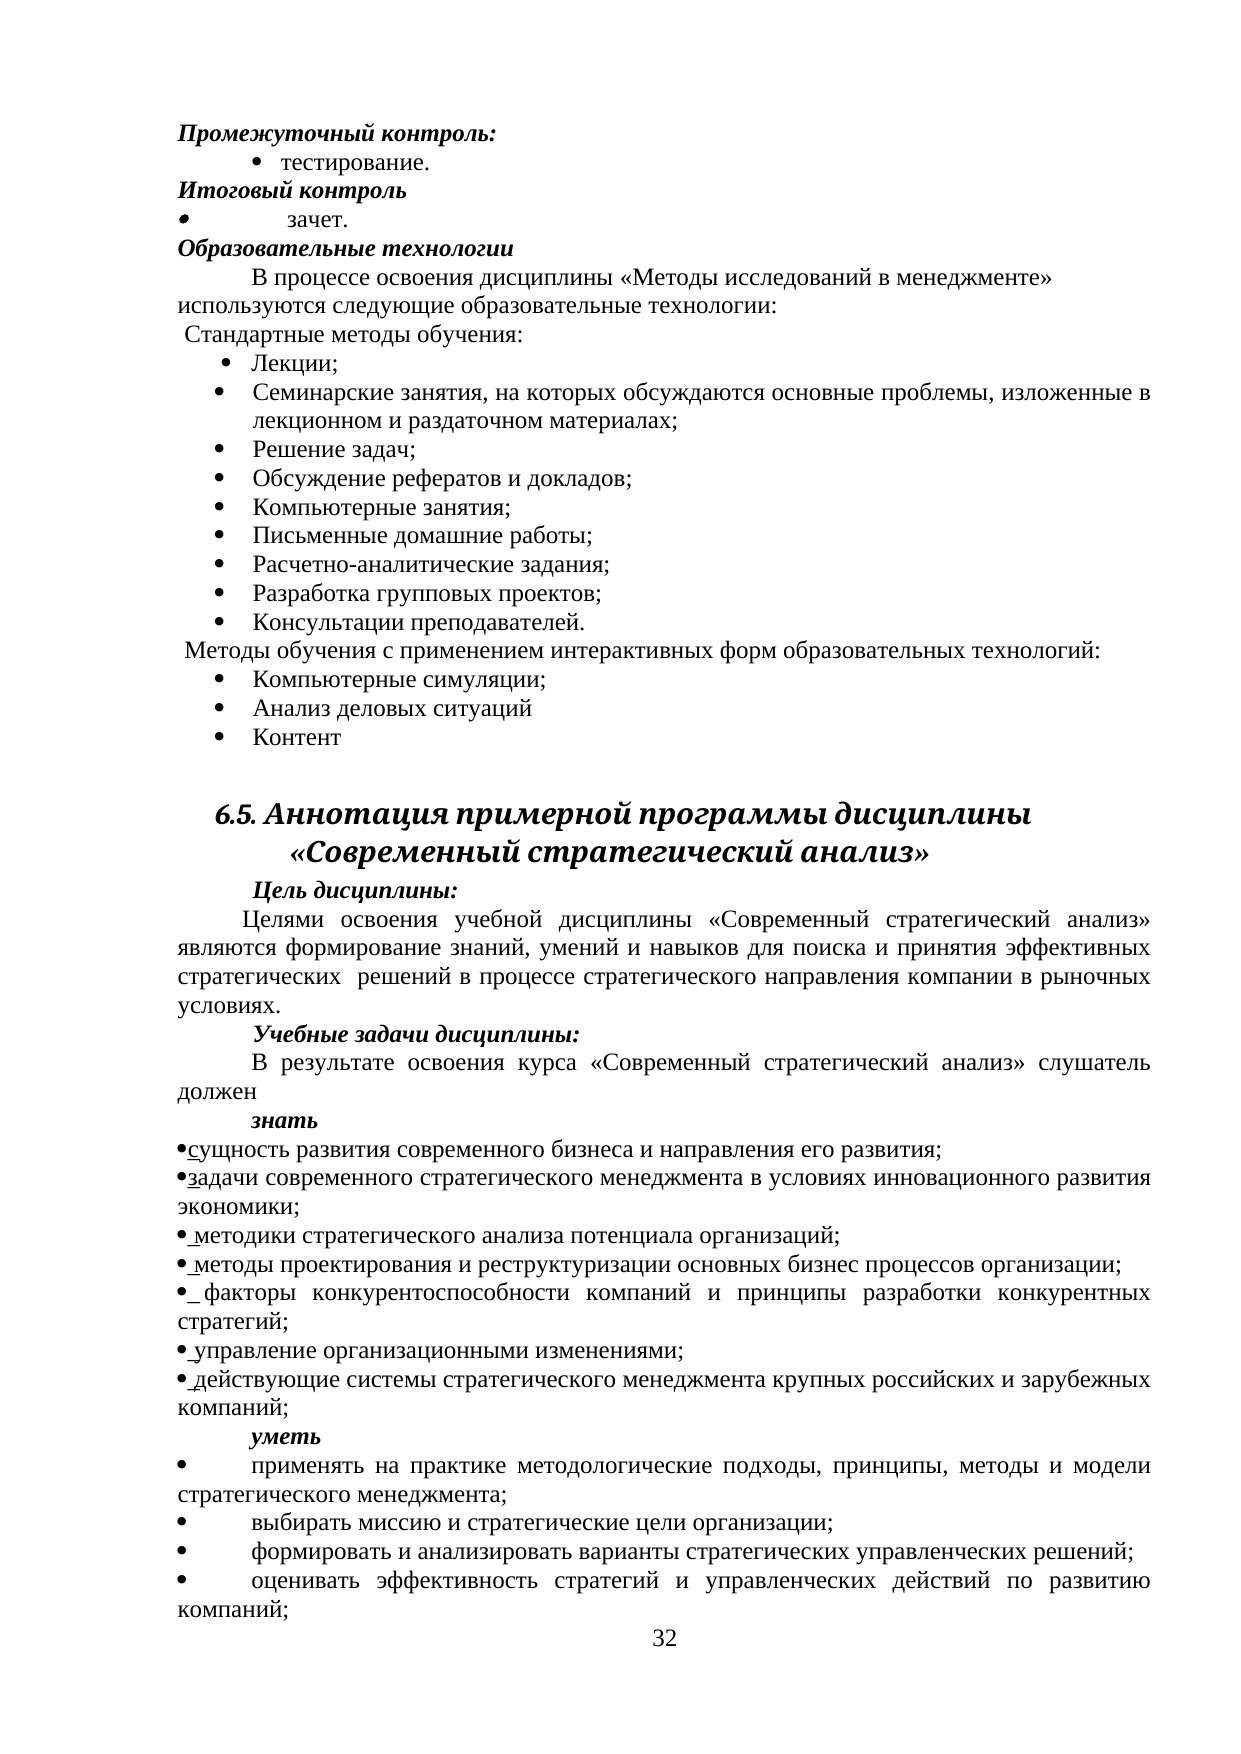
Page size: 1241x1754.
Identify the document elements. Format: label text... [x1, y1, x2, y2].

list методики стратегического анализа потенциала организаций; [177, 1220, 1152, 1249]
text В результате освоения курса «Современный стратегический анализ» слушатель должен [177, 1047, 1152, 1105]
text Учебные задачи дисциплины: [252, 1019, 1152, 1047]
list задачи современного стратегического менеджмента в условиях инновационного развития экономики; [177, 1162, 1152, 1220]
text Образовательные технологии [177, 233, 1152, 262]
list управление организационными изменениями; [177, 1335, 1152, 1364]
list Консультации преподавателей. [215, 607, 1152, 636]
list Письменные домашние работы; [215, 521, 1152, 549]
list действующие системы стратегического менеджмента крупных российских и зарубежных компаний; [177, 1364, 1152, 1421]
text Стандартные методы обучения: [184, 319, 1152, 348]
list выбирать миссию и стратегические цели организации; [177, 1507, 1152, 1536]
list Семинарские занятия, на которых обсуждаются основные проблемы, изложенные в лекционном и раздаточном материалах; [215, 377, 1152, 434]
list зачет. [177, 204, 1152, 233]
text Целями освоения учебной дисциплины «Современный стратегический анализ» являются формирование знаний, умений и навыков для поиска и принятия эффективных стратегических решений в процессе стратегического направления компании в рыночных условиях. [177, 904, 1152, 1019]
text уметь [177, 1421, 1152, 1450]
list Компьютерные занятия; [215, 492, 1152, 521]
text Цель дисциплины: [252, 875, 1152, 904]
list сущность развития современного бизнеса и направления его развития; [177, 1134, 1152, 1162]
list Анализ деловых ситуаций [215, 693, 1152, 722]
list факторы конкурентоспособности компаний и принципы разработки конкурентных стратегий; [177, 1277, 1152, 1335]
text Методы обучения с применением интерактивных форм образовательных технологий: [184, 636, 1152, 664]
list оценивать эффективность стратегий и управленческих действий по развитию компаний; [177, 1565, 1152, 1622]
list Расчетно-аналитические задания; [215, 549, 1152, 578]
list методы проектирования и реструктуризации основных бизнес процессов организации; [177, 1249, 1152, 1277]
list Обсуждение рефератов и докладов; [215, 463, 1152, 492]
text знать [177, 1105, 1152, 1134]
list формировать и анализировать варианты стратегических управленческих решений; [177, 1536, 1152, 1565]
list Решение задач; [215, 434, 1152, 463]
list Компьютерные симуляции; [215, 664, 1152, 693]
subtitle 6.5. Аннотация примерной программы дисциплины «Современный стратегический анализ» [215, 798, 1152, 870]
list применять на практике методологические подходы, принципы, методы и модели стратегического менеджмента; [177, 1450, 1152, 1507]
list тестирование. [177, 147, 1152, 176]
text В процессе освоения дисциплины «Методы исследований в менеджменте» используются следующие образовательные технологии: [177, 262, 1152, 319]
text Итоговый контроль [177, 176, 1152, 204]
list Контент [215, 722, 1152, 751]
list Разработка групповых проектов; [215, 578, 1152, 607]
list Лекции; [222, 348, 1152, 377]
text Промежуточный контроль: [177, 118, 1152, 147]
